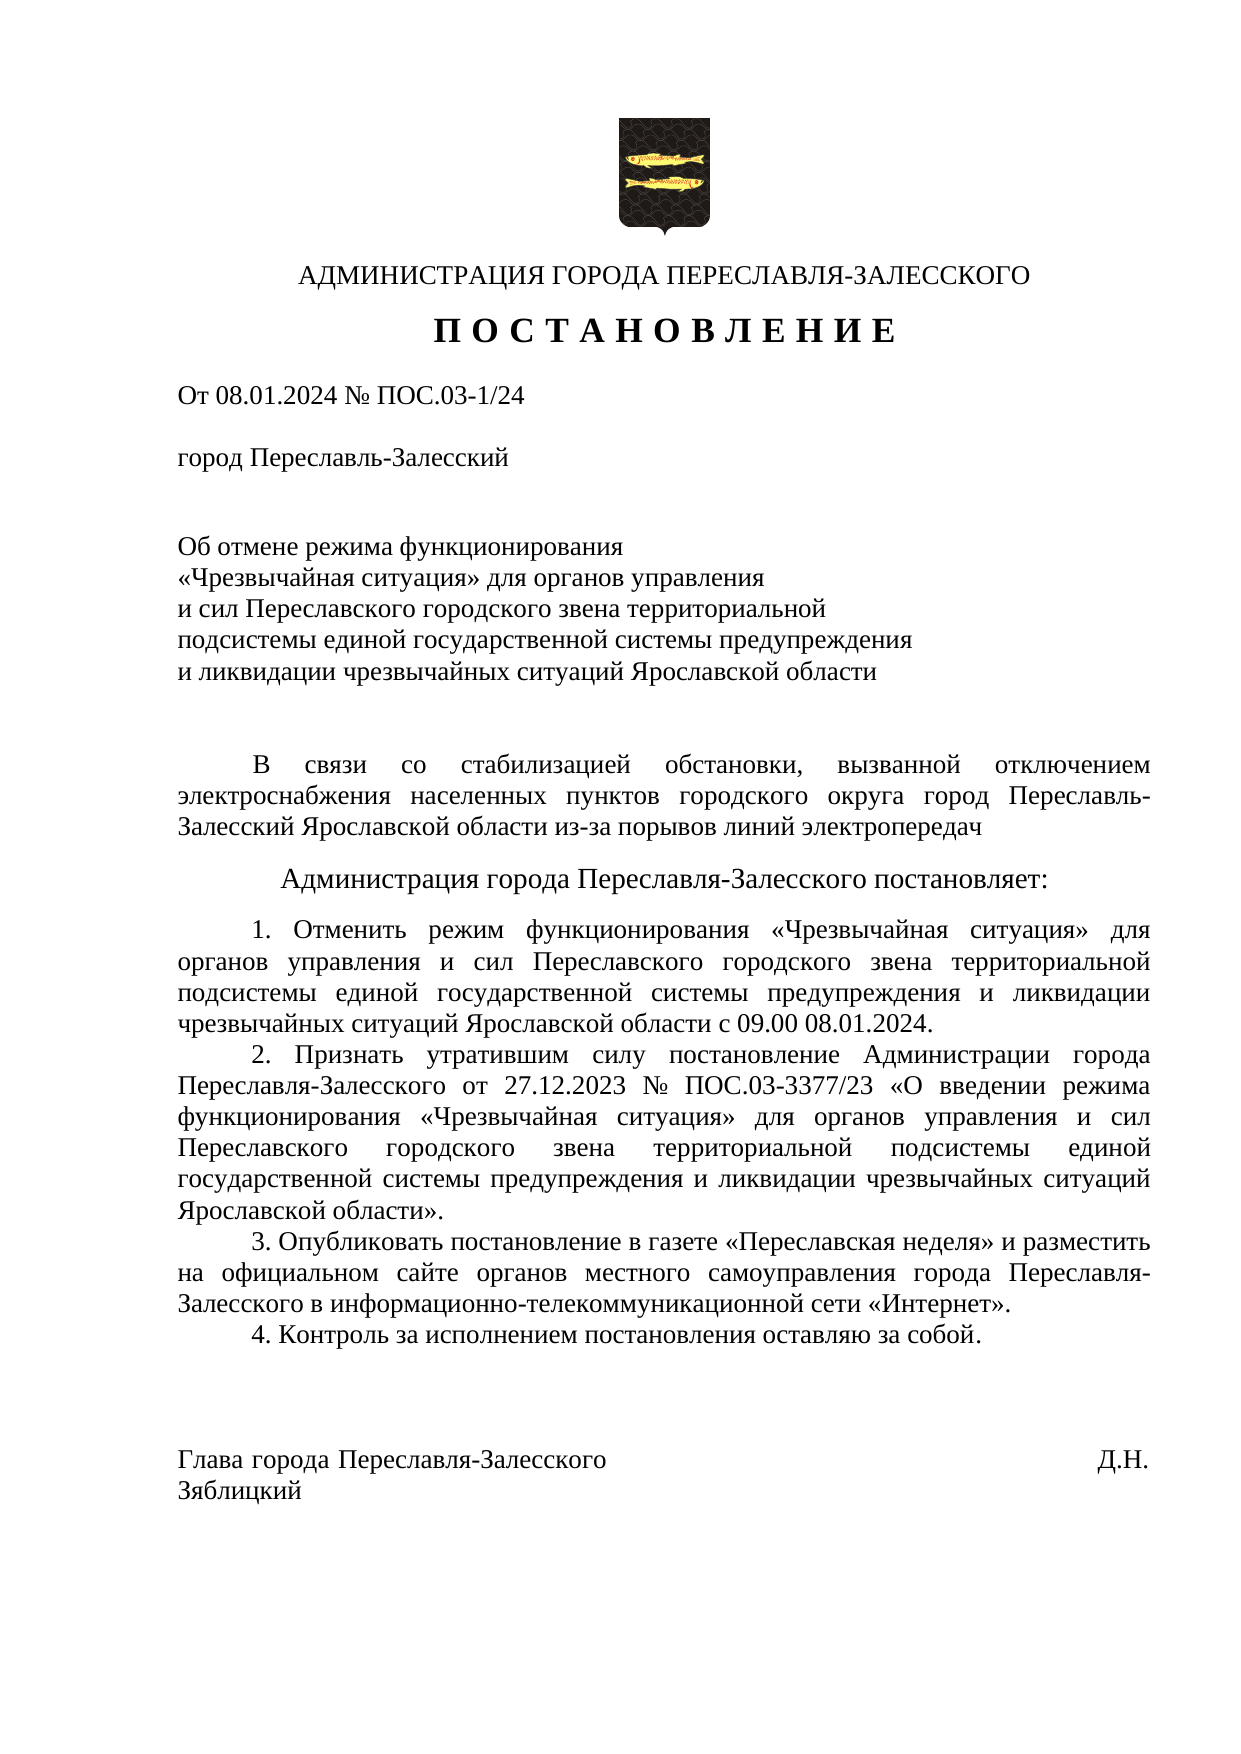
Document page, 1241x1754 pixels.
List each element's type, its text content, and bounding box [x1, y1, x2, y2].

text город Переславль-Залесский [177, 441, 1152, 473]
text АДМИНИСТРАЦИЯ ГОРОДА ПЕРЕСЛАВЛЯ-ЗАЛЕССКОГО [177, 259, 1152, 290]
text и ликвидации чрезвычайных ситуаций Ярославской области [177, 655, 1152, 686]
text Администрация города Переславля-Залесского постановляет: [177, 861, 1152, 894]
text В связи со стабилизацией обстановки, вызванной отключением электроснабжения населенных пунктов городского округа город Переславль-Залесский Ярославской области из-за порывов линий электропередач [177, 748, 1152, 842]
text 3. Опубликовать постановление в газете «Переславская неделя» и разместить на официальном сайте органов местного самоуправления города Переславля-Залесского в информационно-телекоммуникационной сети «Интернет». [177, 1225, 1152, 1318]
text От 08.01.2024 № ПОС.03-1/24 [177, 379, 1152, 410]
text Глава города Переславля-Залесского Д.Н. Зяблицкий [177, 1443, 1152, 1505]
text ПОСТАНОВЛЕНИЕ [177, 309, 1152, 350]
text Об отмене режима функционирования [177, 530, 1152, 561]
text и сил Переславского городского звена территориальной [177, 592, 1152, 623]
text подсистемы единой государственной системы предупреждения [177, 623, 1152, 655]
text 4. Контроль за исполнением постановления оставляю за собой. [177, 1318, 1152, 1349]
text 1. Отменить режим функционирования «Чрезвычайная ситуация» для органов управления и сил Переславского городского звена территориальной подсистемы единой государственной системы предупреждения и ликвидации чрезвычайных ситуаций Ярославской области с 09.00 08.01.2024. [177, 913, 1152, 1038]
text «Чрезвычайная ситуация» для органов управления [177, 561, 1152, 592]
text 2. Признать утратившим силу постановление Администрации города Переславля-Залесского от 27.12.2023 № ПОС.03-3377/23 «О введении режима функционирования «Чрезвычайная ситуация» для органов управления и сил Переславского городского звена территориальной подсистемы единой государственной системы предупреждения и ликвидации чрезвычайных ситуаций Ярославской области». [177, 1038, 1152, 1225]
